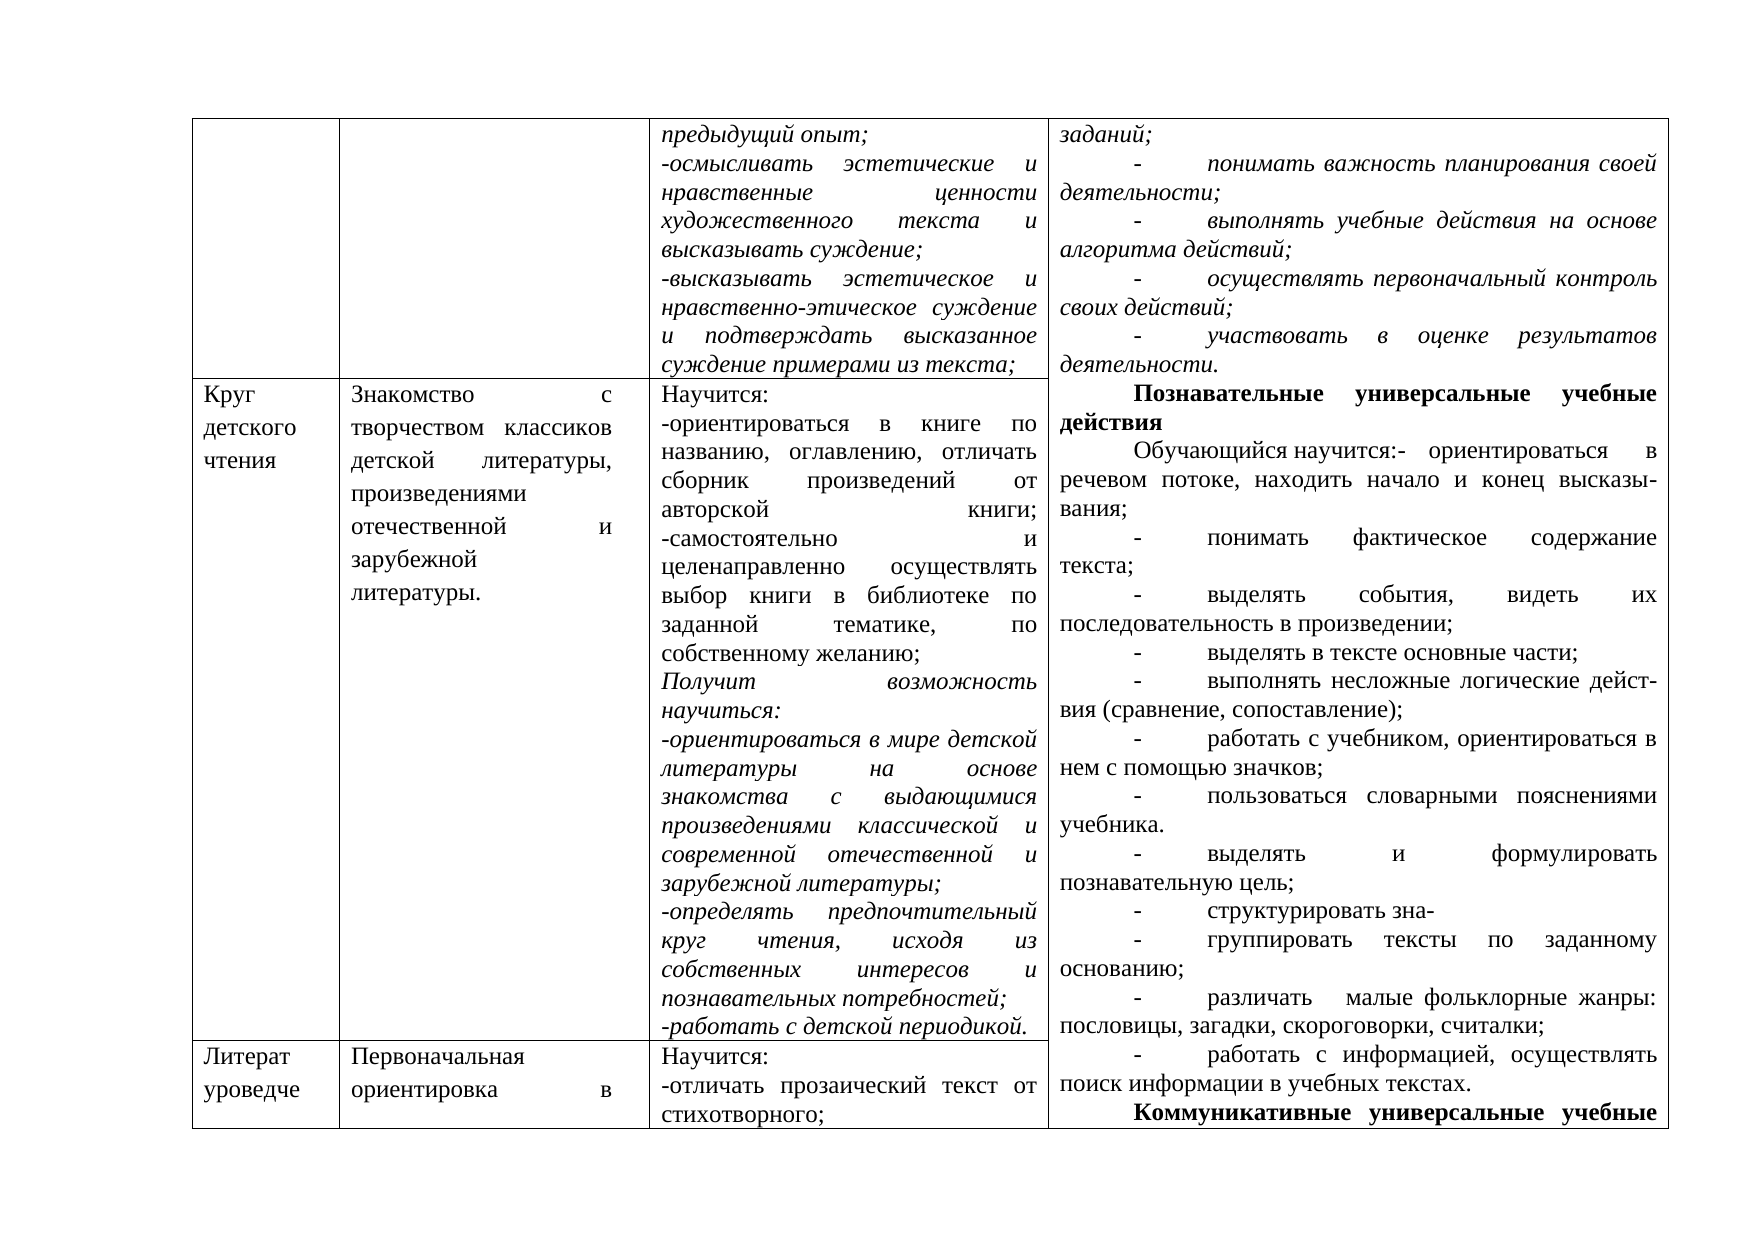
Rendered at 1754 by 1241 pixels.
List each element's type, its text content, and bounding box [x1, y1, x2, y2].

table_cell Знакомство с творчеством классиков детской литературы, произведениями отечественной и зарубежной литературы. [340, 379, 649, 1040]
table_cell Научится: -ориентироваться в книге по названию, оглавлению, отличать сборник произведений от авторской книги; -самостоятельно и целенаправленно осуществлять выбор книги в библиотеке по заданной тематике, по собственному желанию; Получит возможность научиться: -ориентироваться в мире детской литературы на основе знакомства с выдающимися произведениями классической и современной отечественной и зарубежной литературы; -определять предпочтительный круг чтения, исходя из собственных интересов и познавательных потребностей; -работать с детской периодикой. [650, 379, 1048, 1040]
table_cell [193, 119, 339, 378]
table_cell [340, 1041, 649, 1127]
table_cell Круг детского чтения [193, 379, 339, 1040]
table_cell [193, 1041, 339, 1127]
